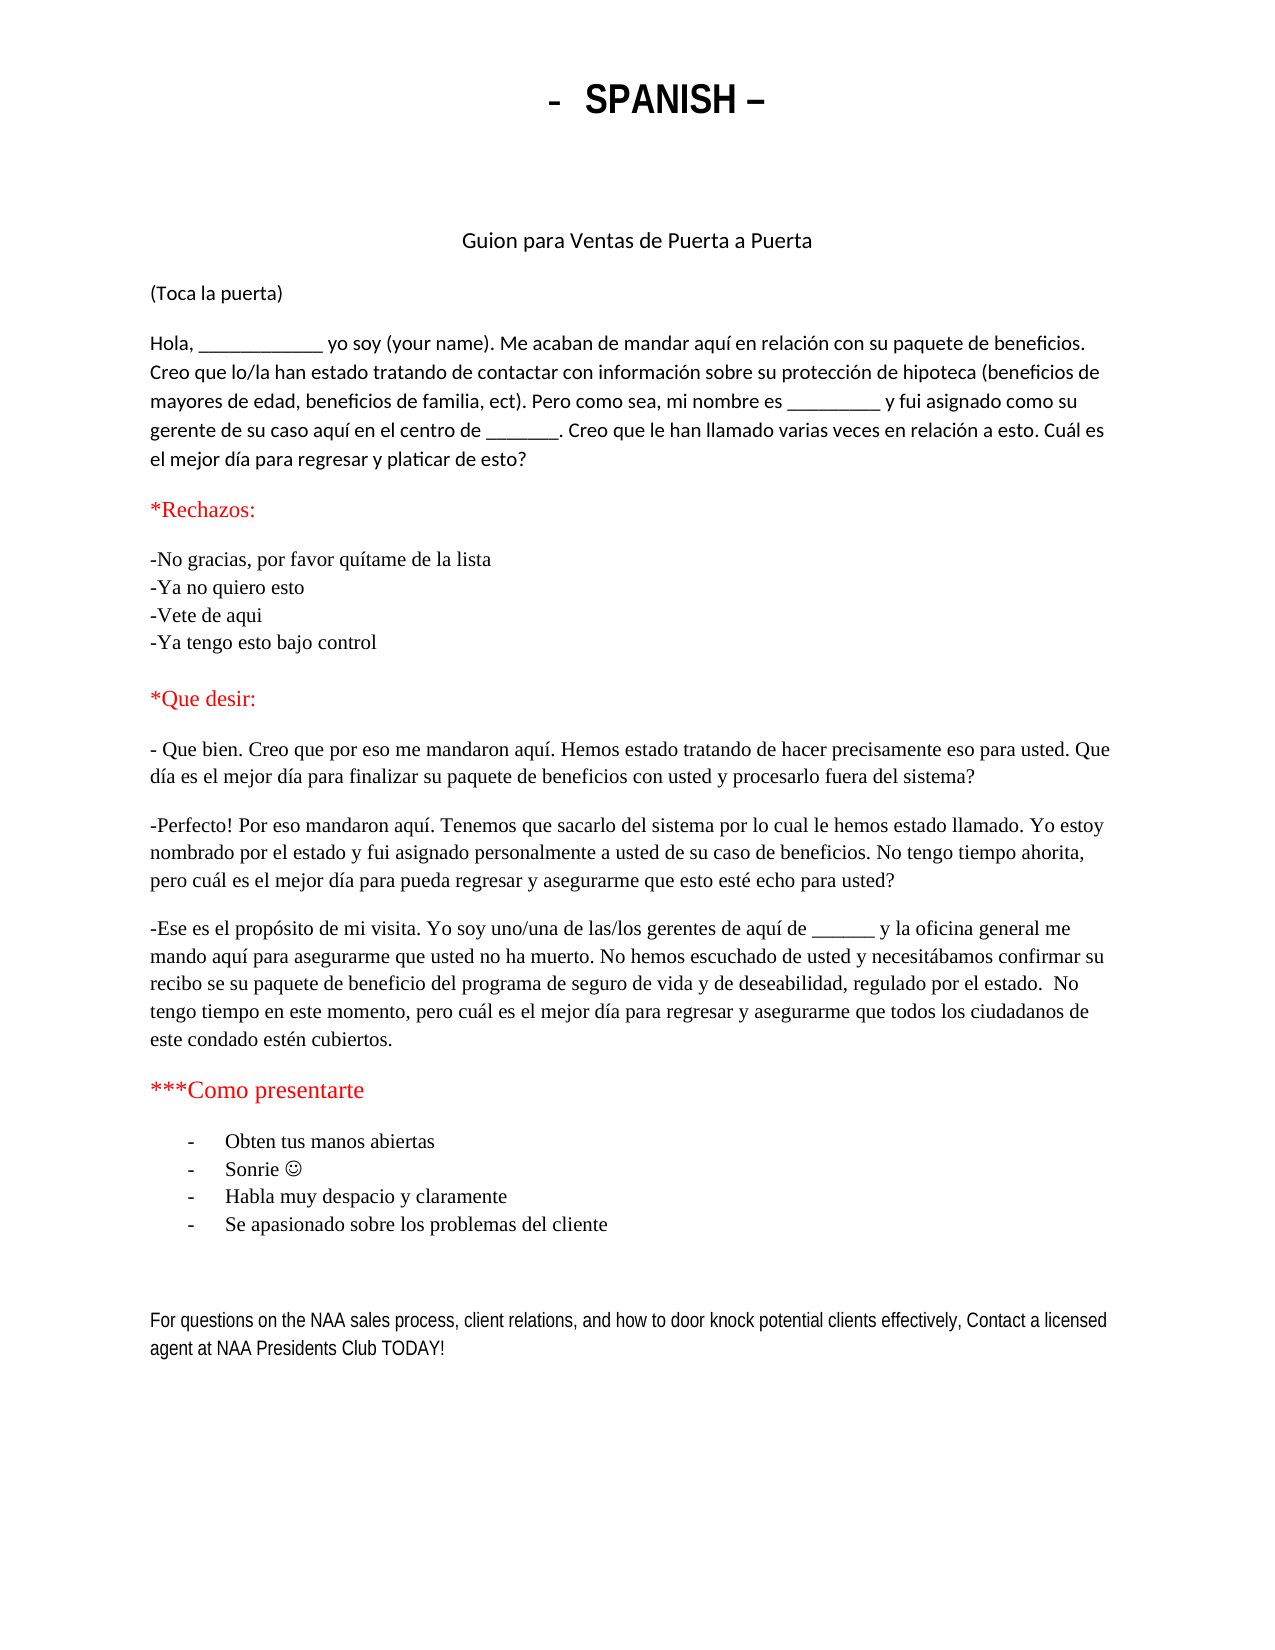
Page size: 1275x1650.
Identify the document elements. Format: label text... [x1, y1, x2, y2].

text -Ya no quiero esto [150, 575, 1125, 599]
text Hola, ____________ yo soy (your name). Me acaban de mandar aquí en relación con su paquete de beneficios. Creo que lo/la han estado tratando de contactar con información sobre su protección de hipoteca (beneficios de mayores de edad, beneficios de familia, ect). Pero como sea, mi nombre es _________ y fui asignado como su gerente de su caso aquí en el centro de _______. Creo que le han llamado varias veces en relación a esto. Cuál es el mejor día para regresar y platicar de esto? [150, 330, 1125, 472]
list Se apasionado sobre los problemas del cliente [187, 1212, 1125, 1236]
text *Rechazos: [150, 496, 1125, 523]
text Guion para Ventas de Puerta a Puerta [150, 227, 1125, 255]
text -Ese es el propósito de mi visita. Yo soy uno/una de las/los gerentes de aquí de ______ y la oficina general me mando aquí para asegurarme que usted no ha muerto. No hemos escuchado de usted y necesitábamos confirmar su recibo se su paquete de beneficio del programa de seguro de vida y de deseabilidad, regulado por el estado. No tengo tiempo en este momento, pero cuál es el mejor día para regresar y asegurarme que todos los ciudadanos de este condado estén cubiertos. [150, 916, 1125, 1051]
list Obten tus manos abiertas [187, 1129, 1125, 1153]
text -No gracias, por favor quítame de la lista [150, 547, 1125, 571]
text For questions on the NAA sales process, client relations, and how to door knock potential clients effectively, Contact a licensed agent at NAA Presidents Club TODAY! [150, 1308, 1125, 1360]
text - Que bien. Creo que por eso me mandaron aquí. Hemos estado tratando de hacer precisamente eso para usted. Que día es el mejor día para finalizar su paquete de beneficios con usted y procesarlo fuera del sistema? [150, 736, 1125, 788]
text (Toca la puerta) [150, 280, 1125, 305]
text -Vete de aqui [150, 603, 1125, 627]
text ***Como presentarte [150, 1075, 1125, 1104]
list Sonrie [187, 1156, 1125, 1181]
list SPANISH – [187, 75, 1125, 123]
list Habla muy despacio y claramente [187, 1184, 1125, 1208]
text *Que desir: [150, 685, 1125, 712]
text -Ya tengo esto bajo control [150, 630, 1125, 654]
text -Perfecto! Por eso mandaron aquí. Tenemos que sacarlo del sistema por lo cual le hemos estado llamado. Yo estoy nombrado por el estado y fui asignado personalmente a usted de su caso de beneficios. No tengo tiempo ahorita, pero cuál es el mejor día para pueda regresar y asegurarme que esto esté echo para usted? [150, 812, 1125, 892]
